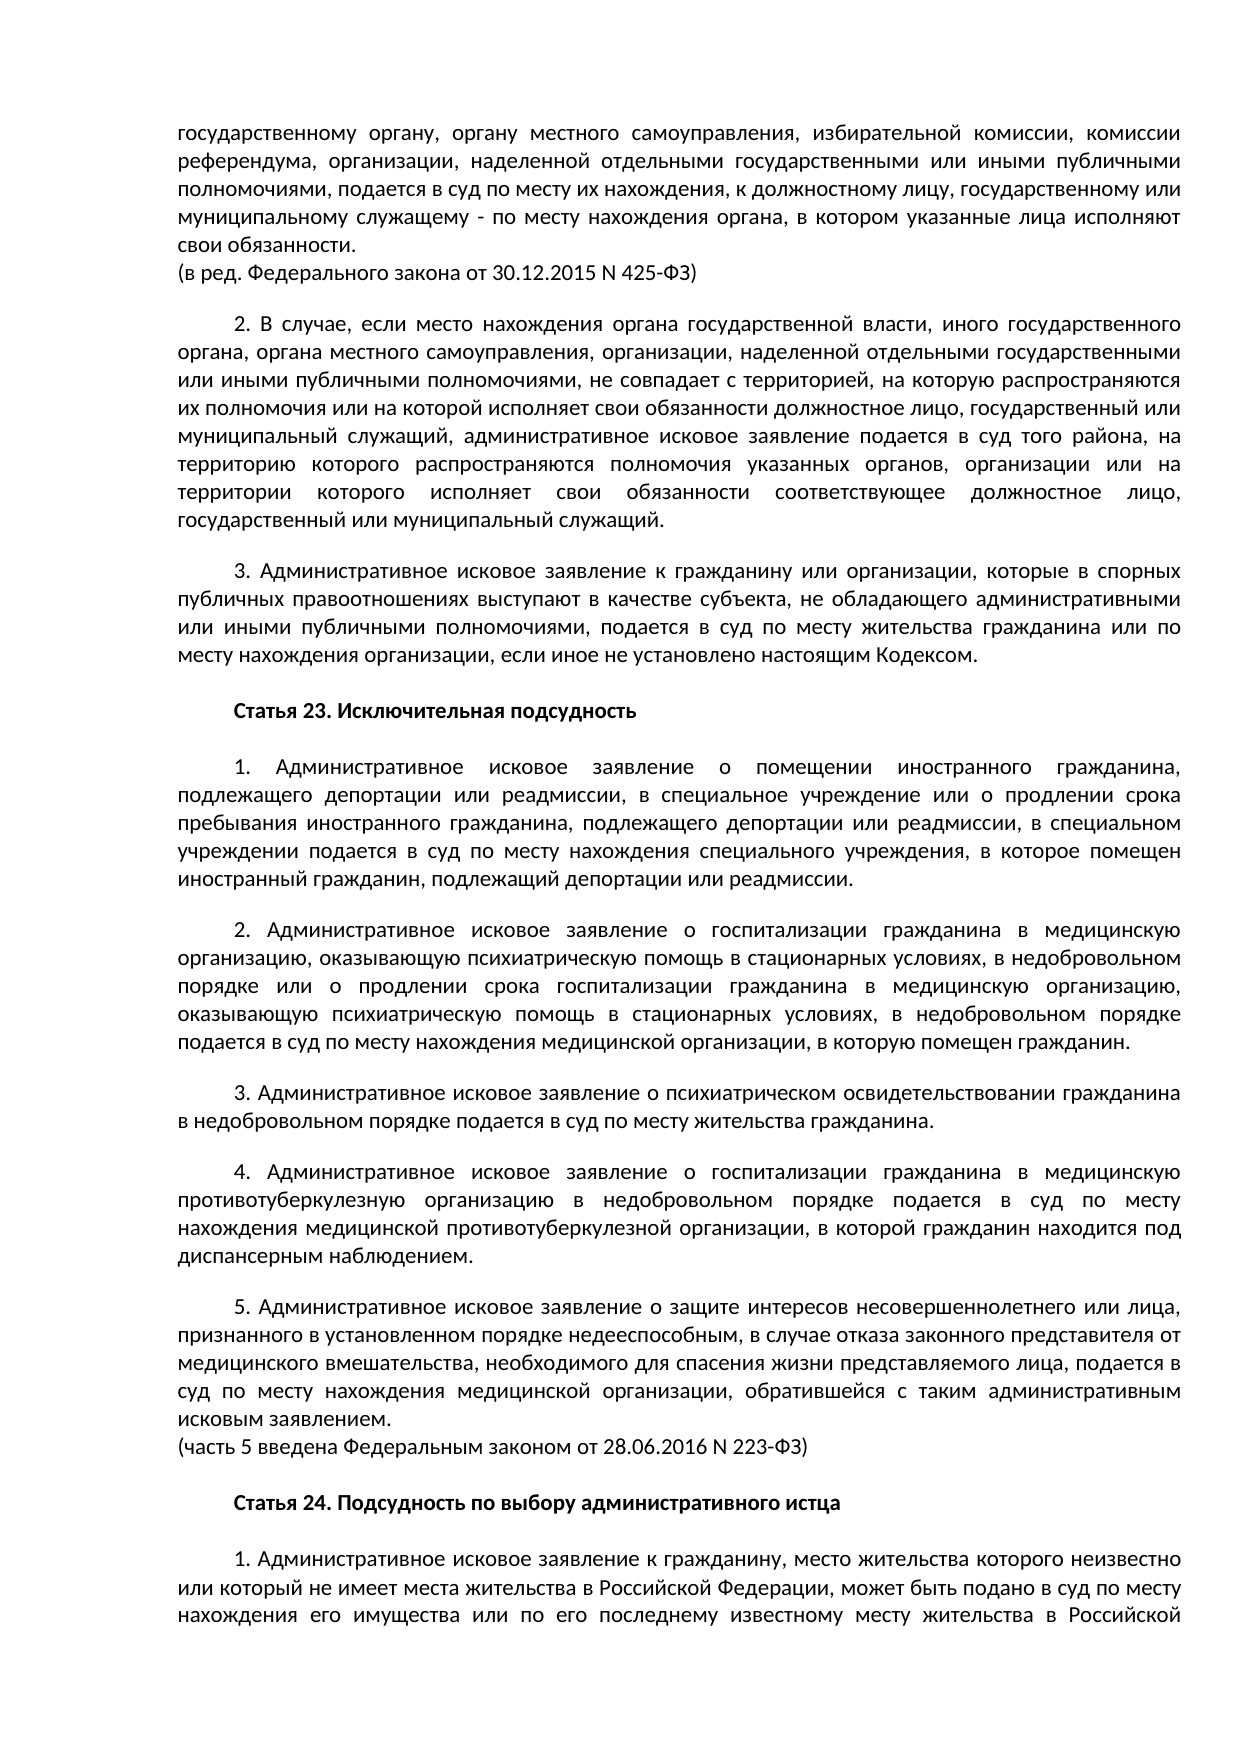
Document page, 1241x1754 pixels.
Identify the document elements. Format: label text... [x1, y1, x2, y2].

text (в ред. Федерального закона от 30.12.2015 N 425-ФЗ) [177, 258, 1181, 286]
text 3. Административное исковое заявление к гражданину или организации, которые в спорных публичных правоотношениях выступают в качестве субъекта, не обладающего административными или иными публичными полномочиями, подается в суд по месту жительства гражданина или по месту нахождения организации, если иное не установлено настоящим Кодексом. [177, 556, 1181, 668]
text 1. Административное исковое заявление о помещении иностранного гражданина, подлежащего депортации или реадмиссии, в специальное учреждение или о продлении срока пребывания иностранного гражданина, подлежащего депортации или реадмиссии, в специальном учреждении подается в суд по месту нахождения специального учреждения, в которое помещен иностранный гражданин, подлежащий депортации или реадмиссии. [177, 752, 1181, 892]
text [177, 118, 1181, 258]
text 4. Административное исковое заявление о госпитализации гражданина в медицинскую противотуберкулезную организацию в недобровольном порядке подается в суд по месту нахождения медицинской противотуберкулезной организации, в которой гражданин находится под диспансерным наблюдением. [177, 1157, 1181, 1269]
text 2. В случае, если место нахождения органа государственной власти, иного государственного органа, органа местного самоуправления, организации, наделенной отдельными государственными или иными публичными полномочиями, не совпадает с территорией, на которую распространяются их полномочия или на которой исполняет свои обязанности должностное лицо, государственный или муниципальный служащий, административное исковое заявление подается в суд того района, на территорию которого распространяются полномочия указанных органов, организации или на территории которого исполняет свои обязанности соответствующее должностное лицо, государственный или муниципальный служащий. [177, 309, 1181, 533]
text 3. Административное исковое заявление о психиатрическом освидетельствовании гражданина в недобровольном порядке подается в суд по месту жительства гражданина. [177, 1078, 1181, 1134]
text 2. Административное исковое заявление о госпитализации гражданина в медицинскую организацию, оказывающую психиатрическую помощь в стационарных условиях, в недобровольном порядке или о продлении срока госпитализации гражданина в медицинскую организацию, оказывающую психиатрическую помощь в стационарных условиях, в недобровольном порядке подается в суд по месту нахождения медицинской организации, в которую помещен гражданин. [177, 915, 1181, 1056]
title Статья 23. Исключительная подсудность [177, 696, 1181, 724]
text (часть 5 введена Федеральным законом от 28.06.2016 N 223-ФЗ) [177, 1432, 1181, 1461]
text 5. Административное исковое заявление о защите интересов несовершеннолетнего или лица, признанного в установленном порядке недееспособным, в случае отказа законного представителя от медицинского вмешательства, необходимого для спасения жизни представляемого лица, подается в суд по месту нахождения медицинской организации, обратившейся с таким административным исковым заявлением. [177, 1292, 1181, 1432]
title Статья 24. Подсудность по выбору административного истца [177, 1488, 1181, 1517]
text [177, 1544, 1181, 1629]
